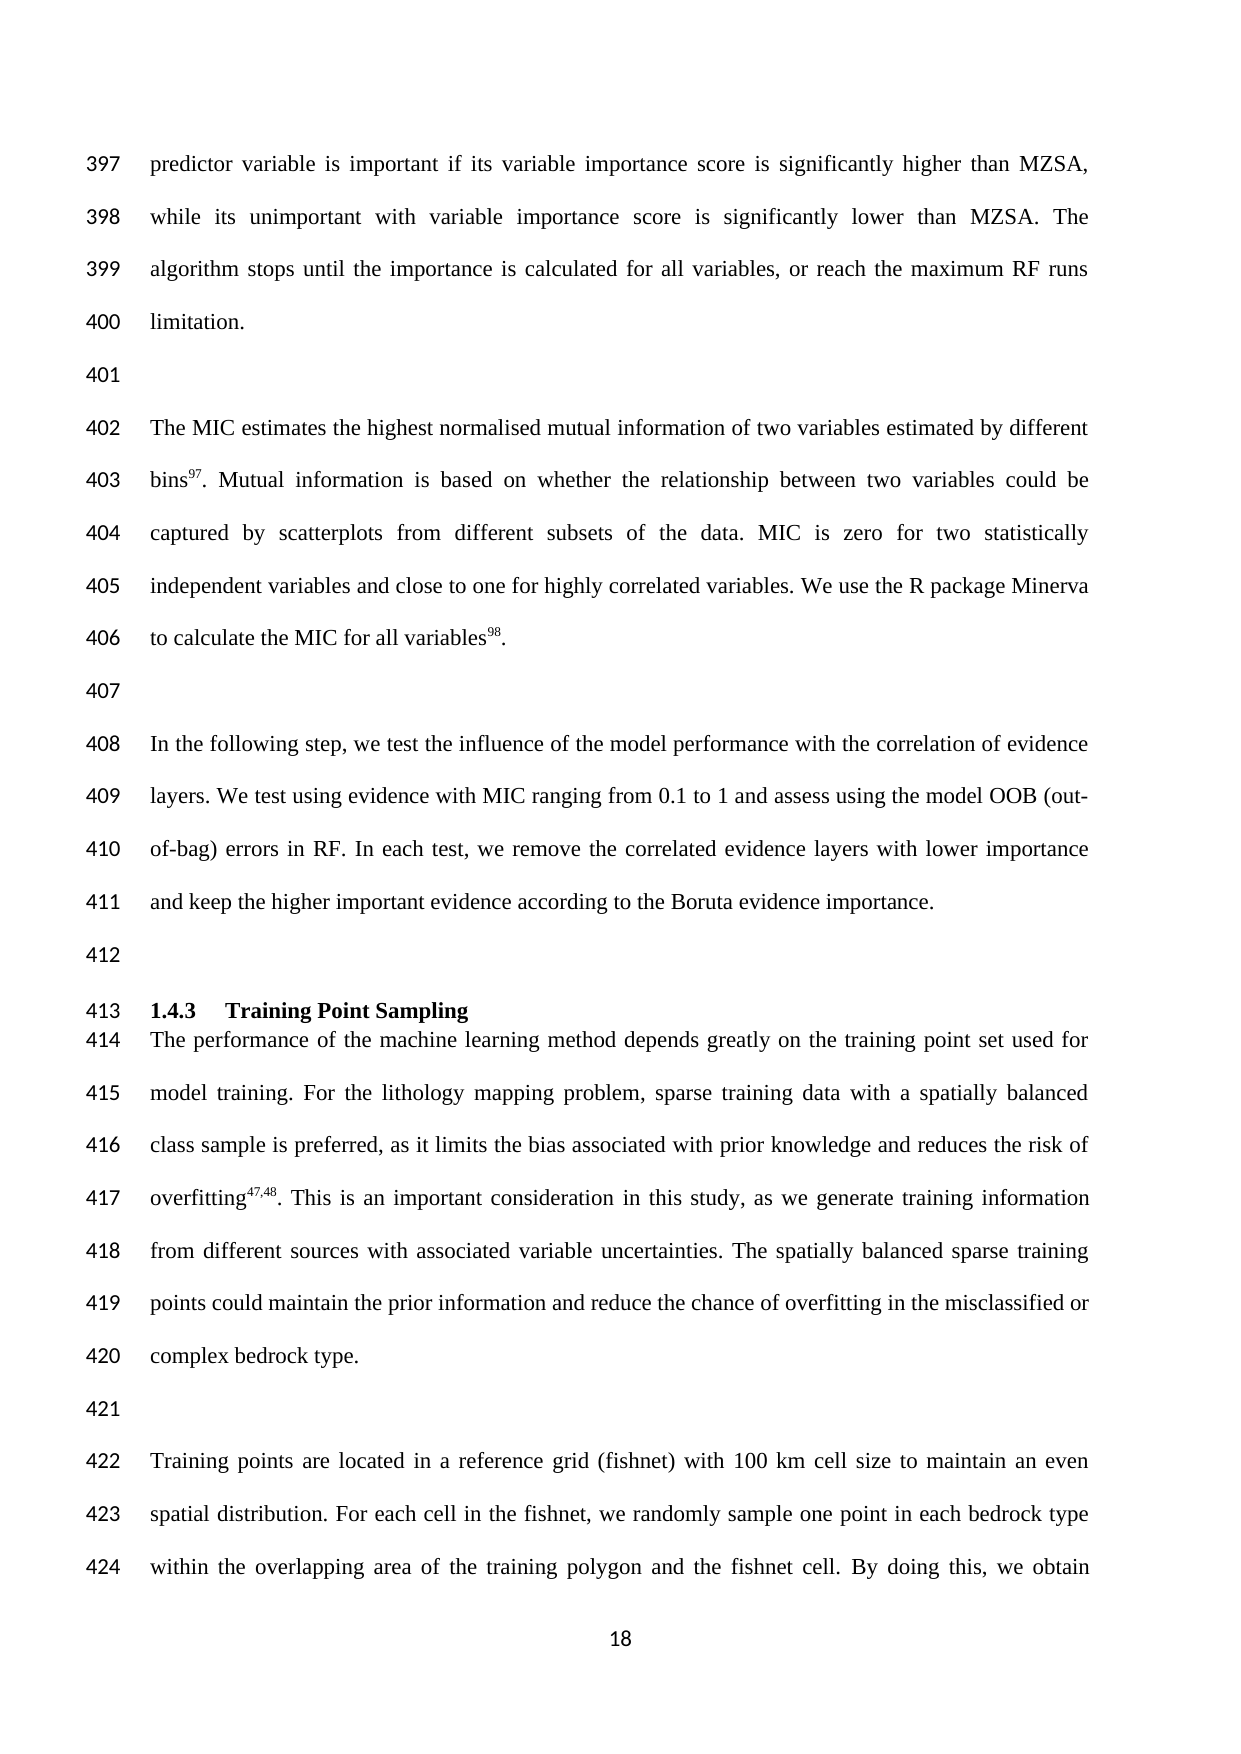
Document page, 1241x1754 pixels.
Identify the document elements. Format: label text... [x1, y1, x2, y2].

subtitle Training Point Sampling [150, 997, 1090, 1024]
text The MIC estimates the highest normalised mutual information of two variables estimated by different bins97. Mutual information is based on whether the relationship between two variables could be captured by scatterplots from different subsets of the data. MIC is zero for two statistically independent variables and close to one for highly correlated variables. We use the R package Minerva to calculate the MIC for all variables98. [150, 413, 1090, 651]
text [150, 1448, 1090, 1579]
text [150, 150, 1090, 334]
text The performance of the machine learning method depends greatly on the training point set used for model training. For the lithology mapping problem, sparse training data with a spatially balanced class sample is preferred, as it limits the bias associated with prior knowledge and reduces the risk of overfitting47,48. This is an important consideration in this study, as we generate training information from different sources with associated variable uncertainties. The spatially balanced sparse training points could maintain the prior information and reduce the chance of overfitting in the misclassified or complex bedrock type. [150, 1026, 1090, 1368]
text In the following step, we test the influence of the model performance with the correlation of evidence layers. We test using evidence with MIC ranging from 0.1 to 1 and assess using the model OOB (out-of-bag) errors in RF. In each test, we remove the correlated evidence layers with lower importance and keep the higher important evidence according to the Boruta evidence importance. [150, 730, 1090, 914]
